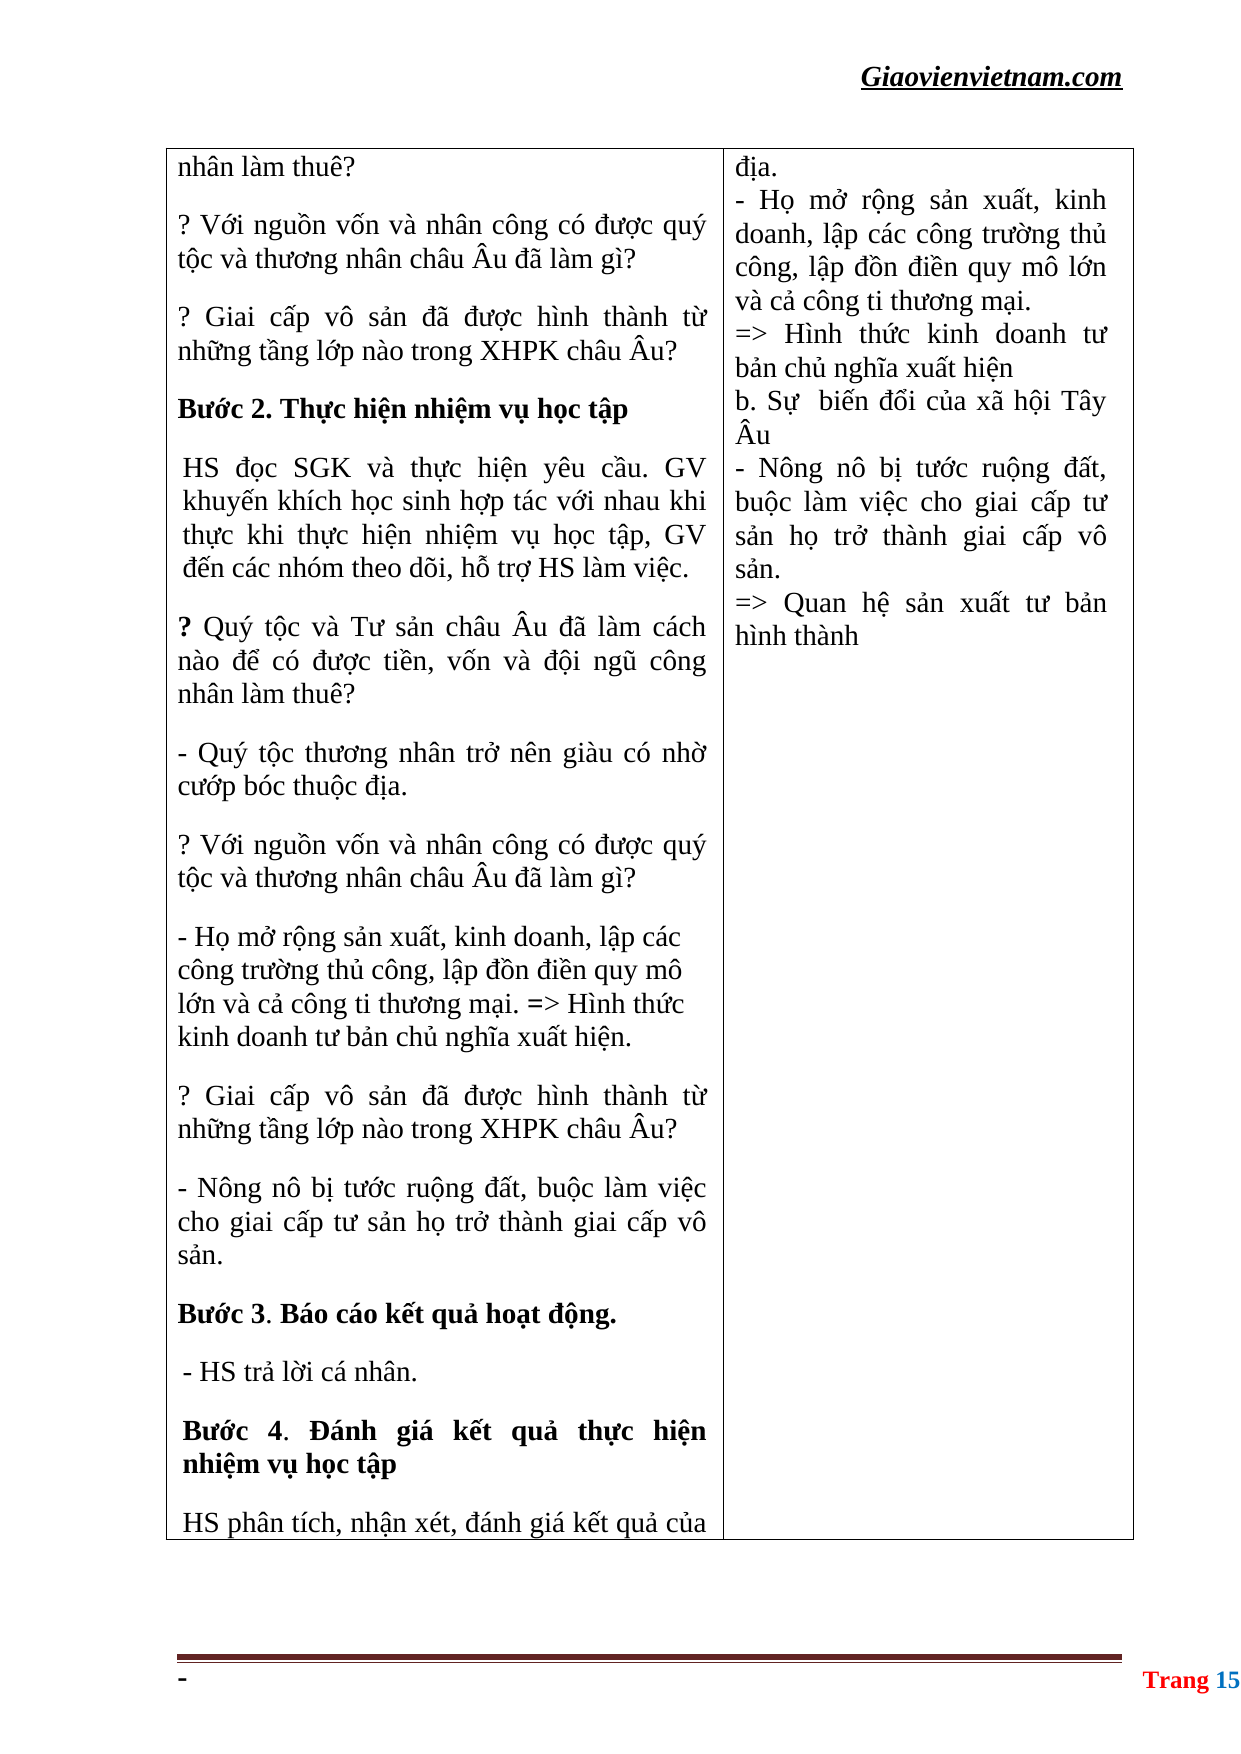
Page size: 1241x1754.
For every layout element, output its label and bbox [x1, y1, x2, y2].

table_cell [724, 149, 1133, 1538]
table_cell [167, 149, 723, 1538]
